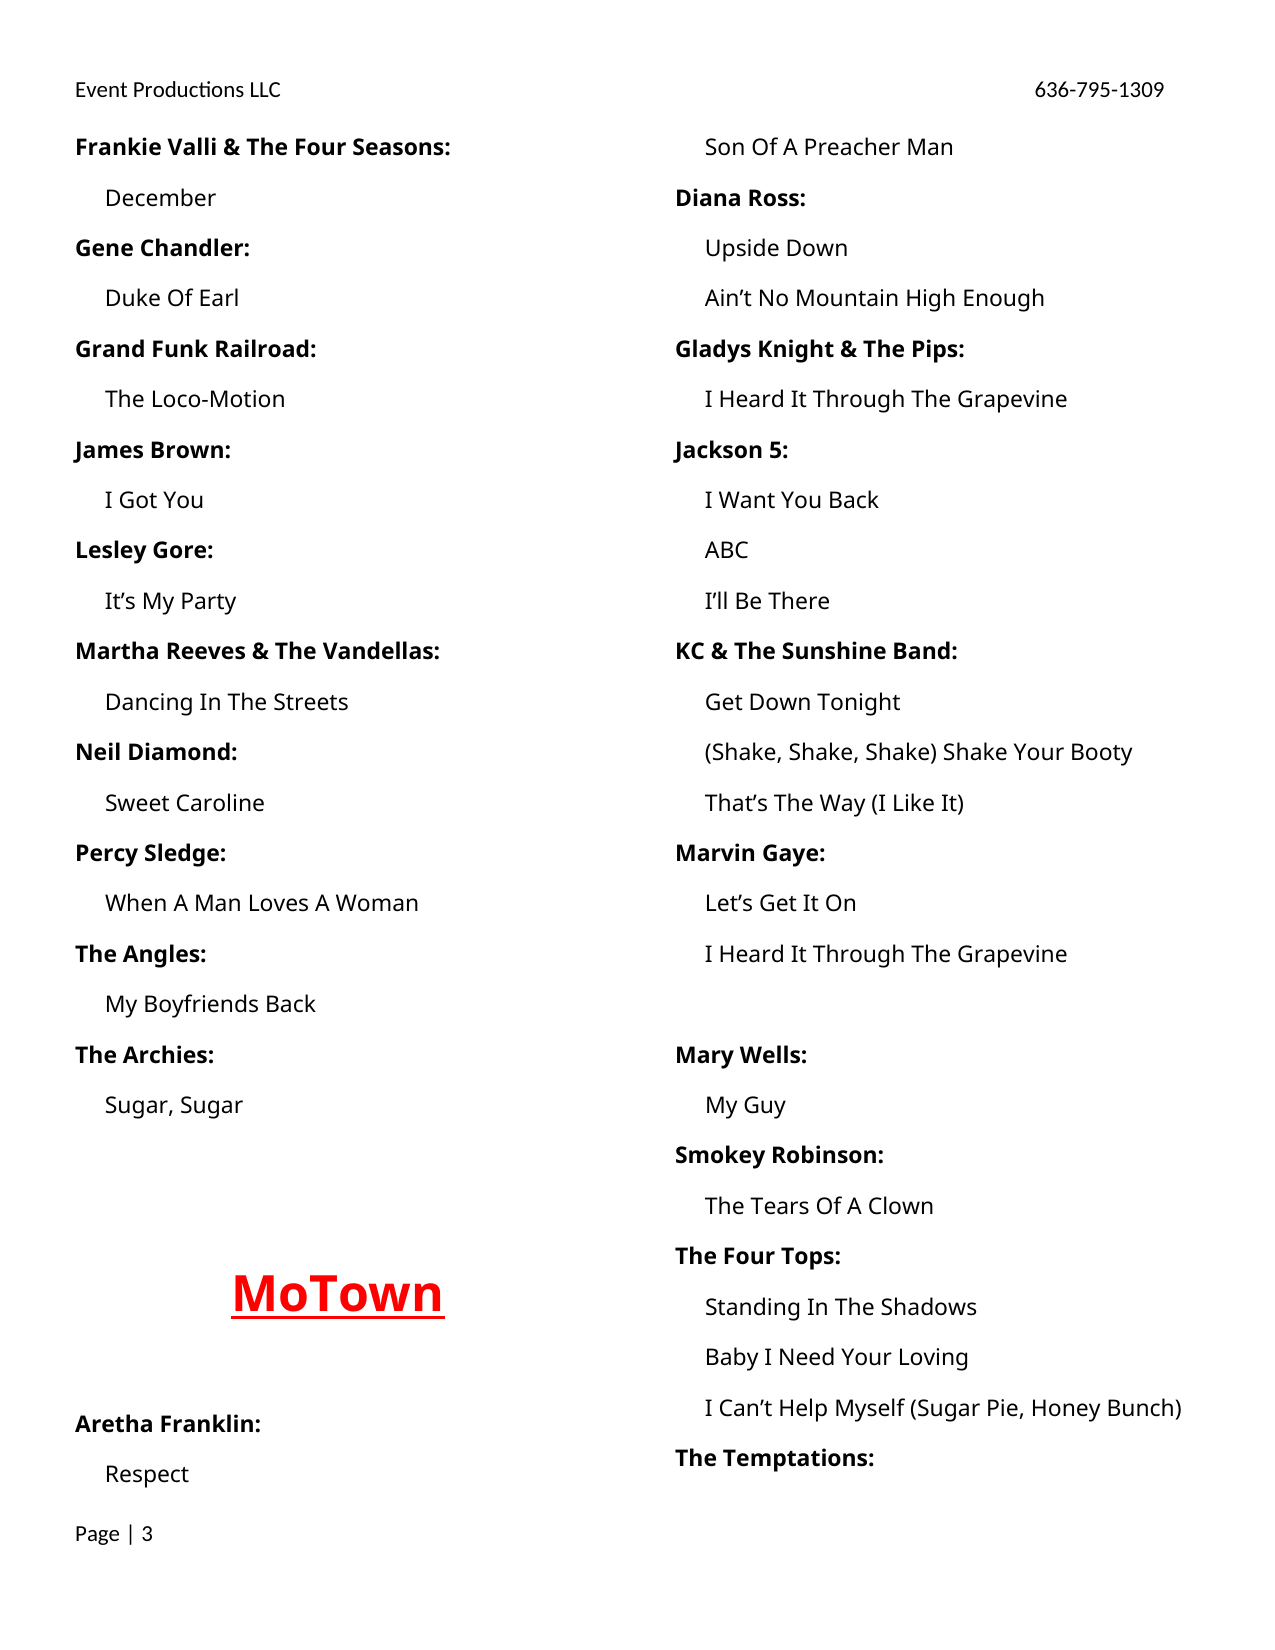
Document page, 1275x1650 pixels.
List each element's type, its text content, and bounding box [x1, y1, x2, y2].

text The Archies: [75, 1038, 600, 1070]
text Baby I Need Your Loving [675, 1341, 1200, 1372]
text Gene Chandler: [75, 232, 600, 263]
text That’s The Way (I Like It) [675, 786, 1200, 818]
text Diana Ross: [675, 181, 1200, 213]
text I Heard It Through The Grapevine [675, 938, 1200, 969]
text Ain’t No Mountain High Enough [675, 282, 1200, 313]
text Marvin Gaye: [675, 837, 1200, 868]
text James Brown: [75, 433, 600, 465]
text When A Man Loves A Woman [75, 887, 600, 918]
text Mary Wells: [675, 1038, 1200, 1070]
text I’ll Be There [675, 585, 1200, 616]
text Respect [75, 1458, 600, 1490]
text Neil Diamond: [75, 736, 600, 767]
text Son Of A Preacher Man [675, 131, 1200, 162]
text Smokey Robinson: [675, 1139, 1200, 1171]
text The Angles: [75, 938, 600, 969]
text Jackson 5: [675, 433, 1200, 465]
text I Want You Back [675, 484, 1200, 515]
text Dancing In The Streets [75, 686, 600, 717]
text It’s My Party [75, 585, 600, 616]
text Gladys Knight & The Pips: [675, 333, 1200, 364]
text Grand Funk Railroad: [75, 333, 600, 364]
text My Boyfriends Back [75, 988, 600, 1019]
text Let’s Get It On [675, 887, 1200, 918]
text Frankie Valli & The Four Seasons: [75, 131, 600, 162]
text Martha Reeves & The Vandellas: [75, 635, 600, 666]
text Upside Down [675, 232, 1200, 263]
text Sugar, Sugar [75, 1089, 600, 1120]
text I Heard It Through The Grapevine [675, 383, 1200, 414]
text Duke Of Earl [75, 282, 600, 313]
text Standing In The Shadows [675, 1291, 1200, 1322]
text MoTown [75, 1258, 600, 1326]
text My Guy [675, 1089, 1200, 1120]
text The Four Tops: [675, 1240, 1200, 1271]
text ABC [675, 534, 1200, 566]
text KC & The Sunshine Band: [675, 635, 1200, 666]
text I Got You [75, 484, 600, 515]
text Lesley Gore: [75, 534, 600, 566]
text The Tears Of A Clown [675, 1190, 1200, 1221]
text Sweet Caroline [75, 786, 600, 818]
text Get Down Tonight [675, 686, 1200, 717]
text Percy Sledge: [75, 837, 600, 868]
text (Shake, Shake, Shake) Shake Your Booty [675, 736, 1200, 767]
text Aretha Franklin: [75, 1408, 600, 1439]
text The Temptations: [675, 1442, 1200, 1473]
text The Loco-Motion [75, 383, 600, 414]
text December [75, 181, 600, 213]
text I Can’t Help Myself (Sugar Pie, Honey Bunch) [675, 1391, 1200, 1423]
